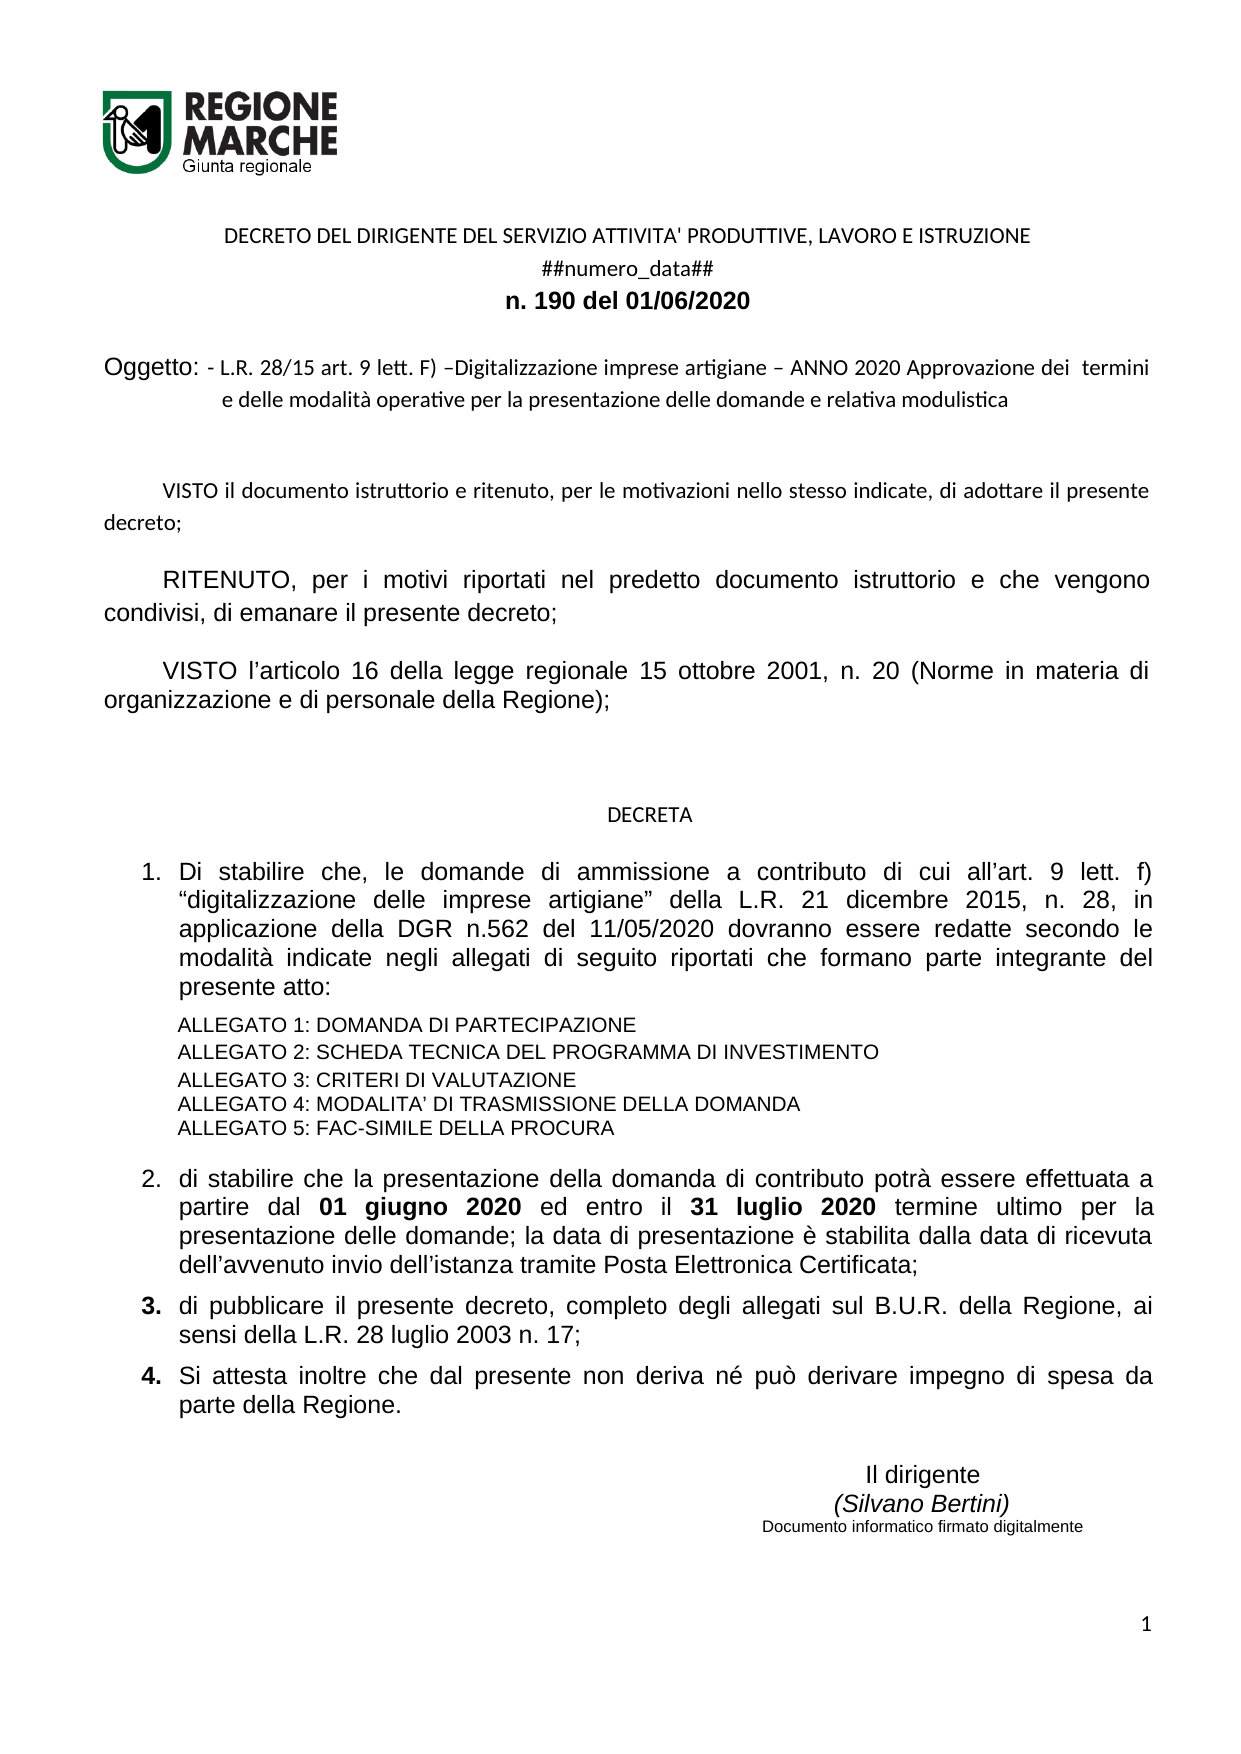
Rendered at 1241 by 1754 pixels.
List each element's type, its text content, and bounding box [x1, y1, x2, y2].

text n. 190 del 01/06/2020 [103, 286, 1152, 315]
picture [101, 88, 344, 176]
text Oggetto: [103, 352, 1152, 413]
